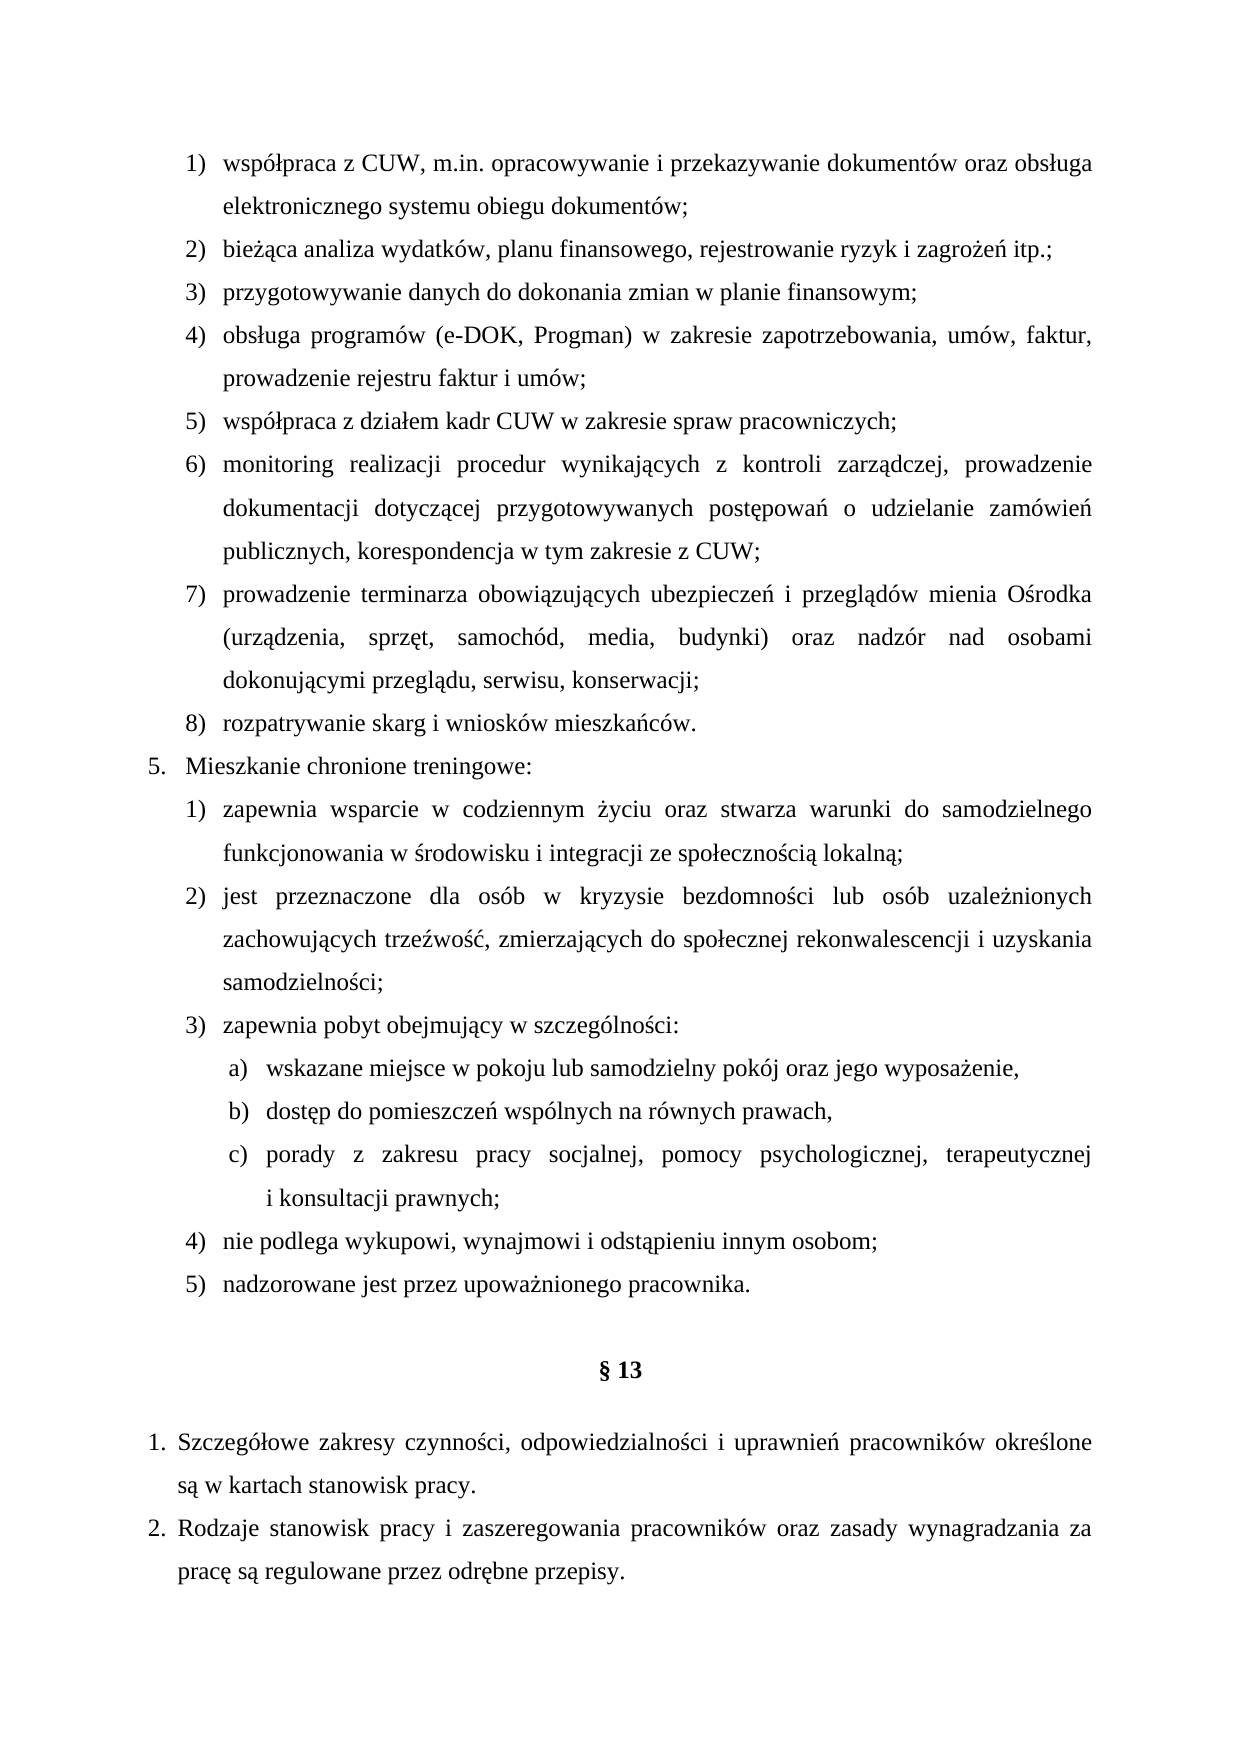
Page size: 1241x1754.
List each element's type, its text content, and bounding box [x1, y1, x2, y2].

list współpraca z CUW, m.in. opracowywanie i przekazywanie dokumentów oraz obsługa elektronicznego systemu obiegu dokumentów; [185, 148, 1093, 219]
list wskazane miejsce w pokoju lub samodzielny pokój oraz jego wyposażenie, [228, 1053, 1093, 1082]
list nadzorowane jest przez upoważnionego pracownika. [185, 1269, 1093, 1298]
list współpraca z działem kadr CUW w zakresie spraw pracowniczych; [185, 406, 1093, 435]
list jest przeznaczone dla osób w kryzysie bezdomności lub osób uzależnionych zachowujących trzeźwość, zmierzających do społecznej rekonwalescencji i uzyskania samodzielności; [185, 881, 1093, 996]
list Mieszkanie chronione treningowe: [148, 751, 1093, 780]
list przygotowywanie danych do dokonania zmian w planie finansowym; [185, 277, 1093, 306]
list zapewnia wsparcie w codziennym życiu oraz stwarza warunki do samodzielnego funkcjonowania w środowisku i integracji ze społecznością lokalną; [185, 794, 1093, 866]
list Rodzaje stanowisk pracy i zaszeregowania pracowników oraz zasady wynagradzania za pracę są regulowane przez odrębne przepisy. [148, 1513, 1093, 1585]
list Szczegółowe zakresy czynności, odpowiedzialności i uprawnień pracowników określone są w kartach stanowisk pracy. [148, 1427, 1093, 1499]
text § 13 [148, 1355, 1093, 1384]
list nie podlega wykupowi, wynajmowi i odstąpieniu innym osobom; [185, 1226, 1093, 1254]
list porady z zakresu pracy socjalnej, pomocy psychologicznej, terapeutycznej i konsultacji prawnych; [228, 1139, 1093, 1211]
list dostęp do pomieszczeń wspólnych na równych prawach, [228, 1096, 1093, 1125]
list zapewnia pobyt obejmujący w szczególności: [185, 1010, 1093, 1039]
list bieżąca analiza wydatków, planu finansowego, rejestrowanie ryzyk i zagrożeń itp.; [185, 234, 1093, 263]
list monitoring realizacji procedur wynikających z kontroli zarządczej, prowadzenie dokumentacji dotyczącej przygotowywanych postępowań o udzielanie zamówień publicznych, korespondencja w tym zakresie z CUW; [185, 449, 1093, 564]
list prowadzenie terminarza obowiązujących ubezpieczeń i przeglądów mienia Ośrodka (urządzenia, sprzęt, samochód, media, budynki) oraz nadzór nad osobami dokonującymi przeglądu, serwisu, konserwacji; [185, 579, 1093, 694]
list rozpatrywanie skarg i wniosków mieszkańców. [185, 708, 1093, 737]
list obsługa programów (e-DOK, Progman) w zakresie zapotrzebowania, umów, faktur, prowadzenie rejestru faktur i umów; [185, 320, 1093, 392]
